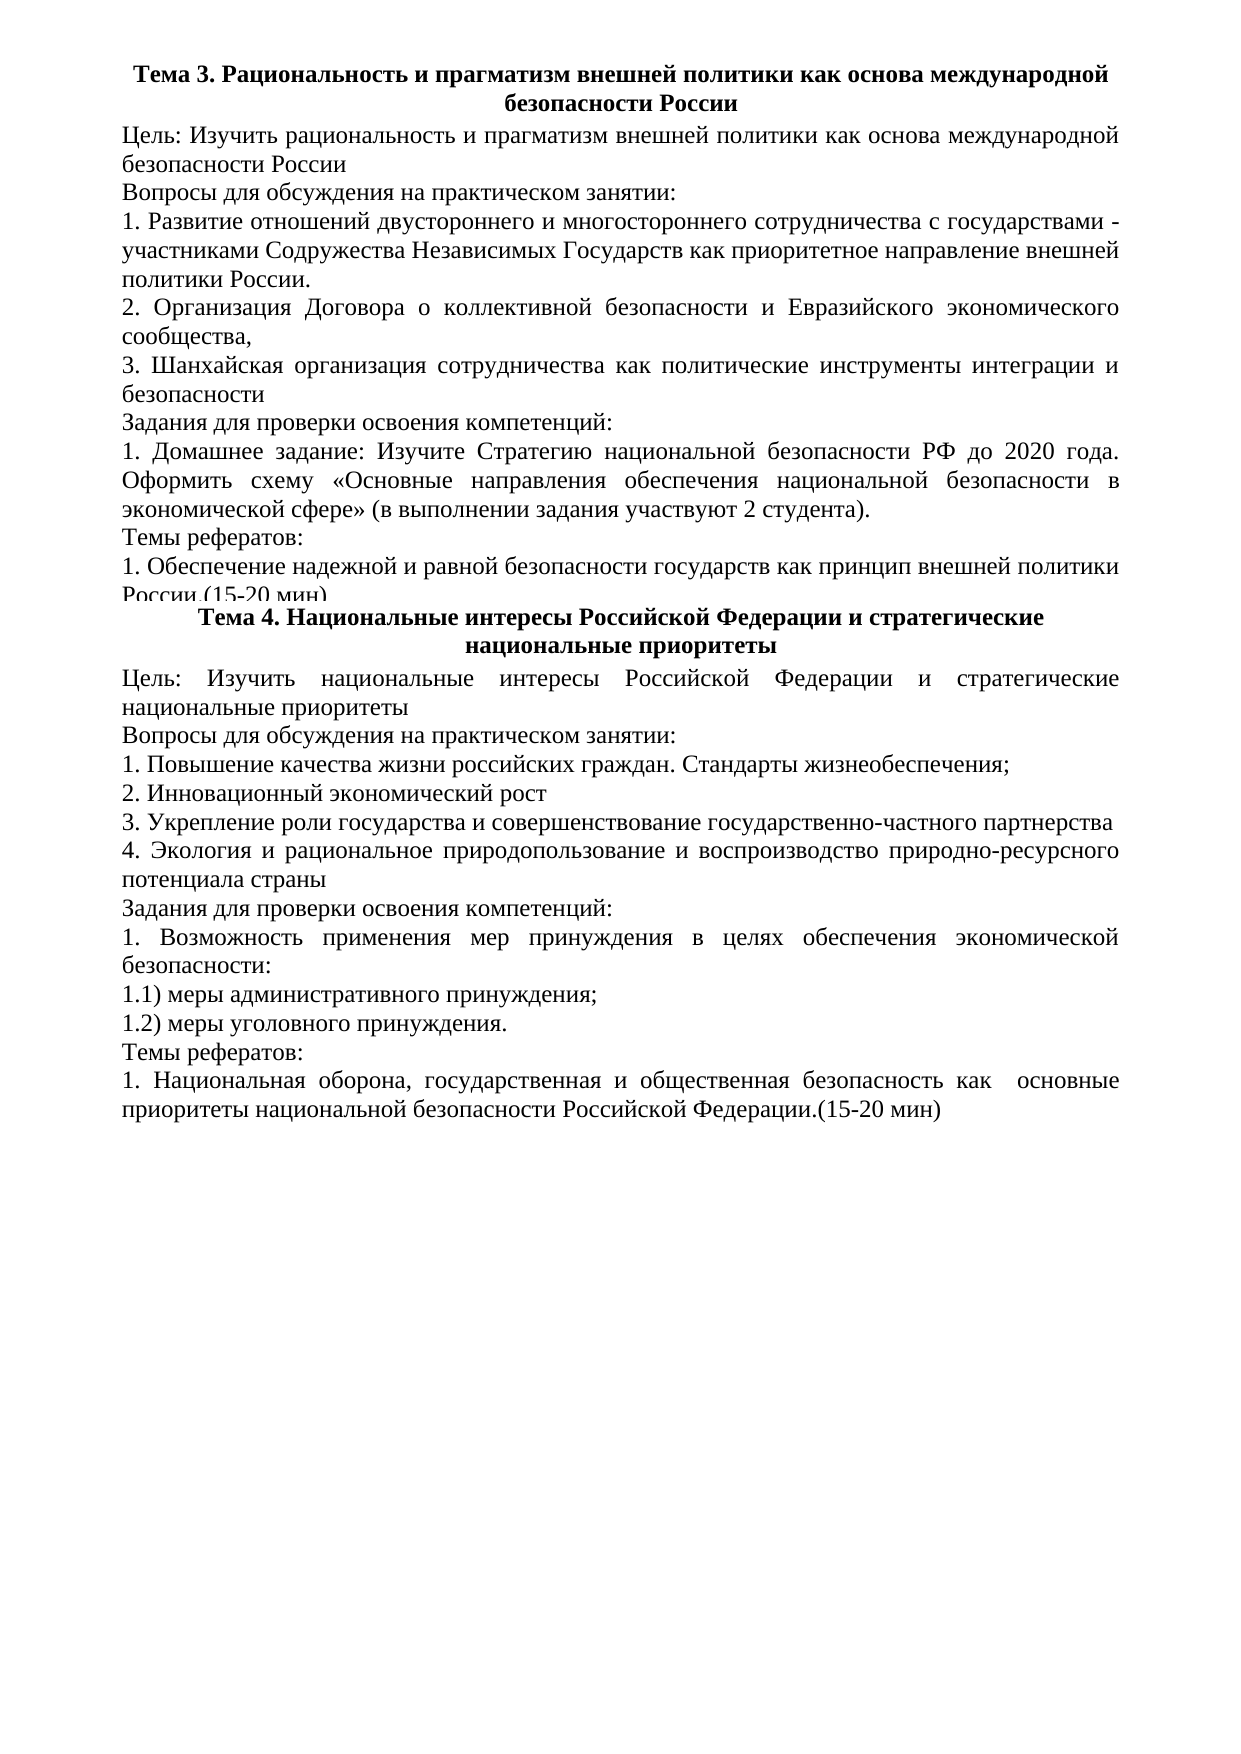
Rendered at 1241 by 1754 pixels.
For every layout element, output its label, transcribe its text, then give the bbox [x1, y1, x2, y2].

table_header Тема 3. Рациональность и прагматизм внешней политики как основа международной безопасности России [118, 59, 1124, 120]
table_cell Цель: Изучить национальные интересы Российской Федерации и стратегические национальные приоритеты Вопросы для обсуждения на практическом занятии: 1. Повышение качества жизни российских граждан. Стандарты жизнеобеспечения; 2. Инновационный экономический рост 3. Укрепление роли государства и совершенствование государственно-частного партнерства 4. Экология и рациональное природопользование и воспроизводство природно-ресурсного потенциала страны Задания для проверки освоения компетенций: 1. Возможность применения мер принуждения в целях обеспечения экономической безопасности: 1.1) меры административного принуждения; 1.2) меры уголовного принуждения. Темы рефератов: 1. Национальная оборона, государственная и общественная безопасность как основные приоритеты национальной безопасности Российской Федерации.(15-20 мин) [118, 663, 1124, 1143]
table_cell Тема 4. Национальные интересы Российской Федерации и стратегические национальные приоритеты [118, 602, 1124, 663]
table_cell Цель: Изучить рациональность и прагматизм внешней политики как основа международной безопасности России Вопросы для обсуждения на практическом занятии: 1. Развитие отношений двустороннего и многостороннего сотрудничества с государствами - участниками Содружества Независимых Государств как приоритетное направление внешней политики России. 2. Организация Договора о коллективной безопасности и Евразийского экономического сообщества, 3. Шанхайская организация сотрудничества как политические инструменты интеграции и безопасности Задания для проверки освоения компетенций: 1. Домашнее задание: Изучите Стратегию национальной безопасности РФ до 2020 года. Оформить схему «Основные направления обеспечения национальной безопасности в экономической сфере» (в выполнении задания участвуют 2 студента). Темы рефератов: 1. Обеспечение надежной и равной безопасности государств как принцип внешней политики России.(15-20 мин) [118, 120, 1124, 600]
